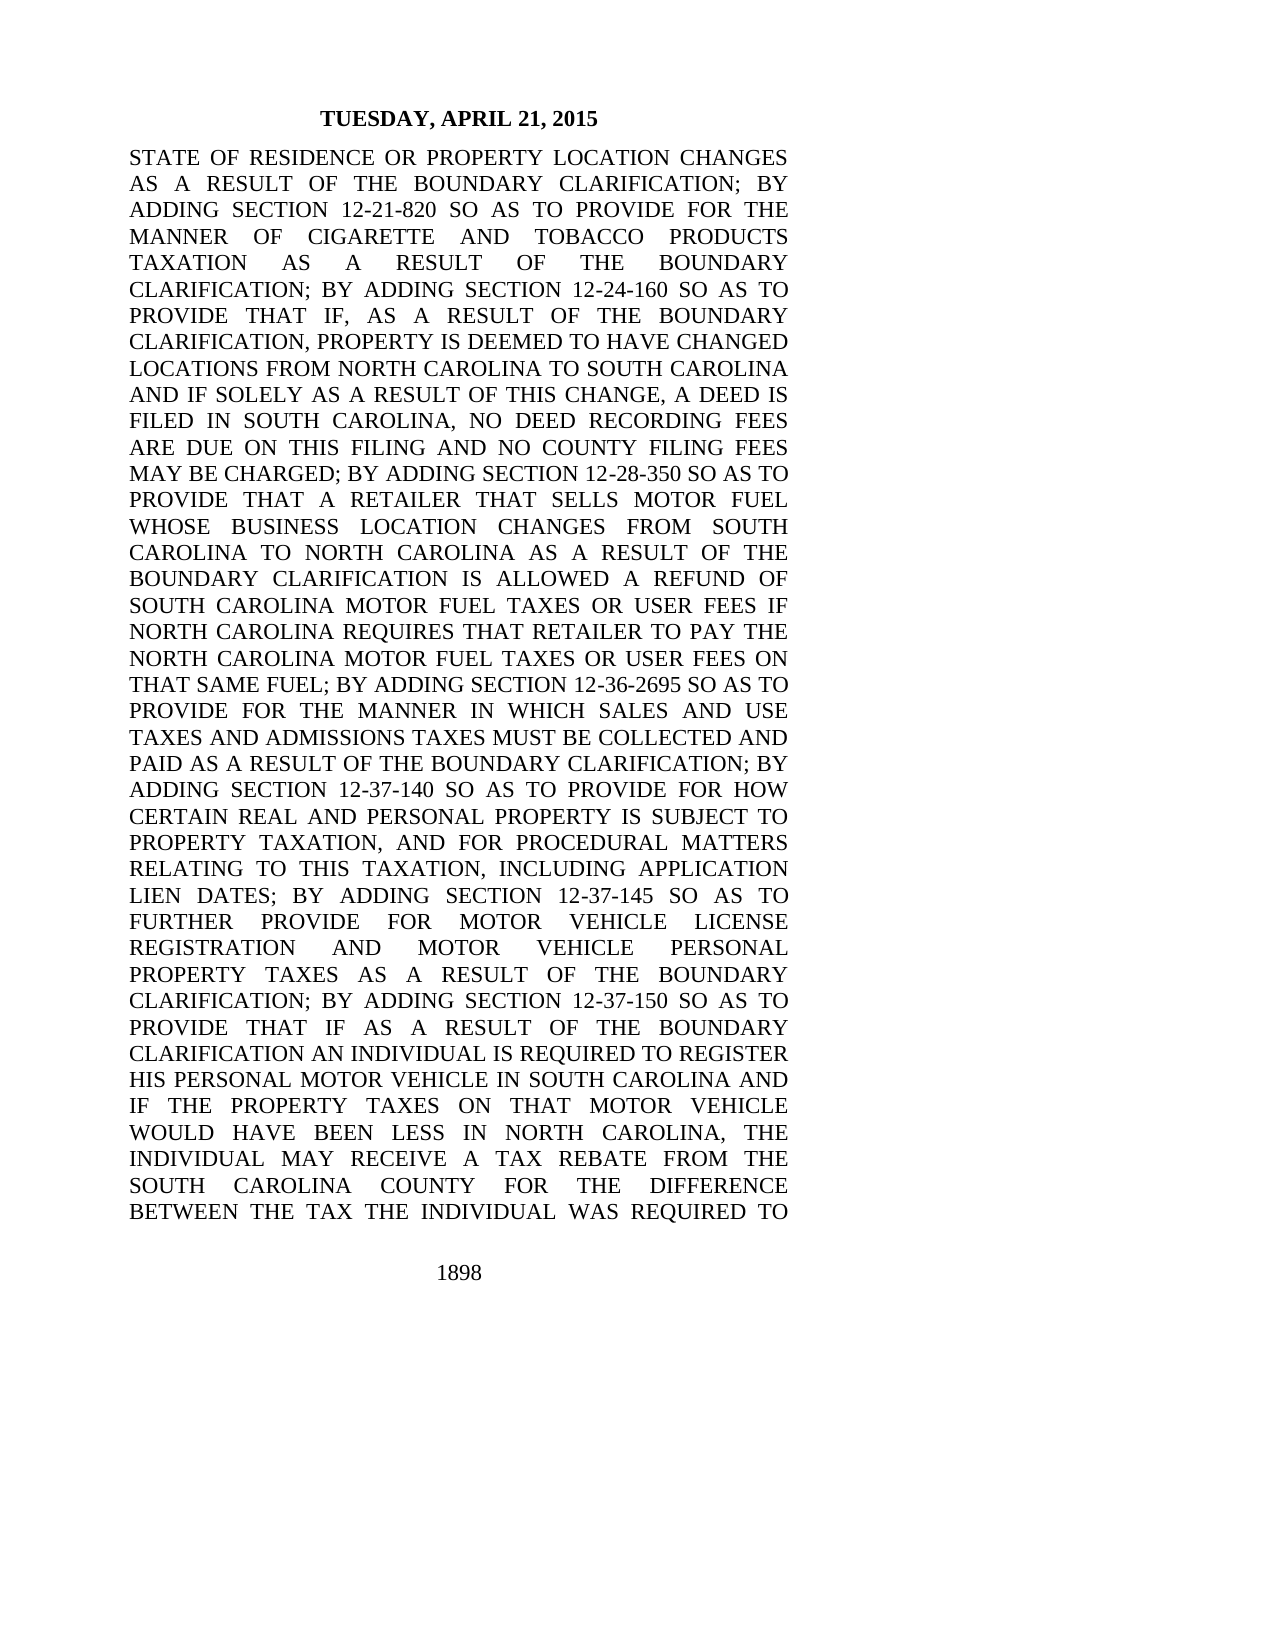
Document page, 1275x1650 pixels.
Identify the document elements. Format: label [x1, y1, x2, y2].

text [129, 144, 789, 1224]
